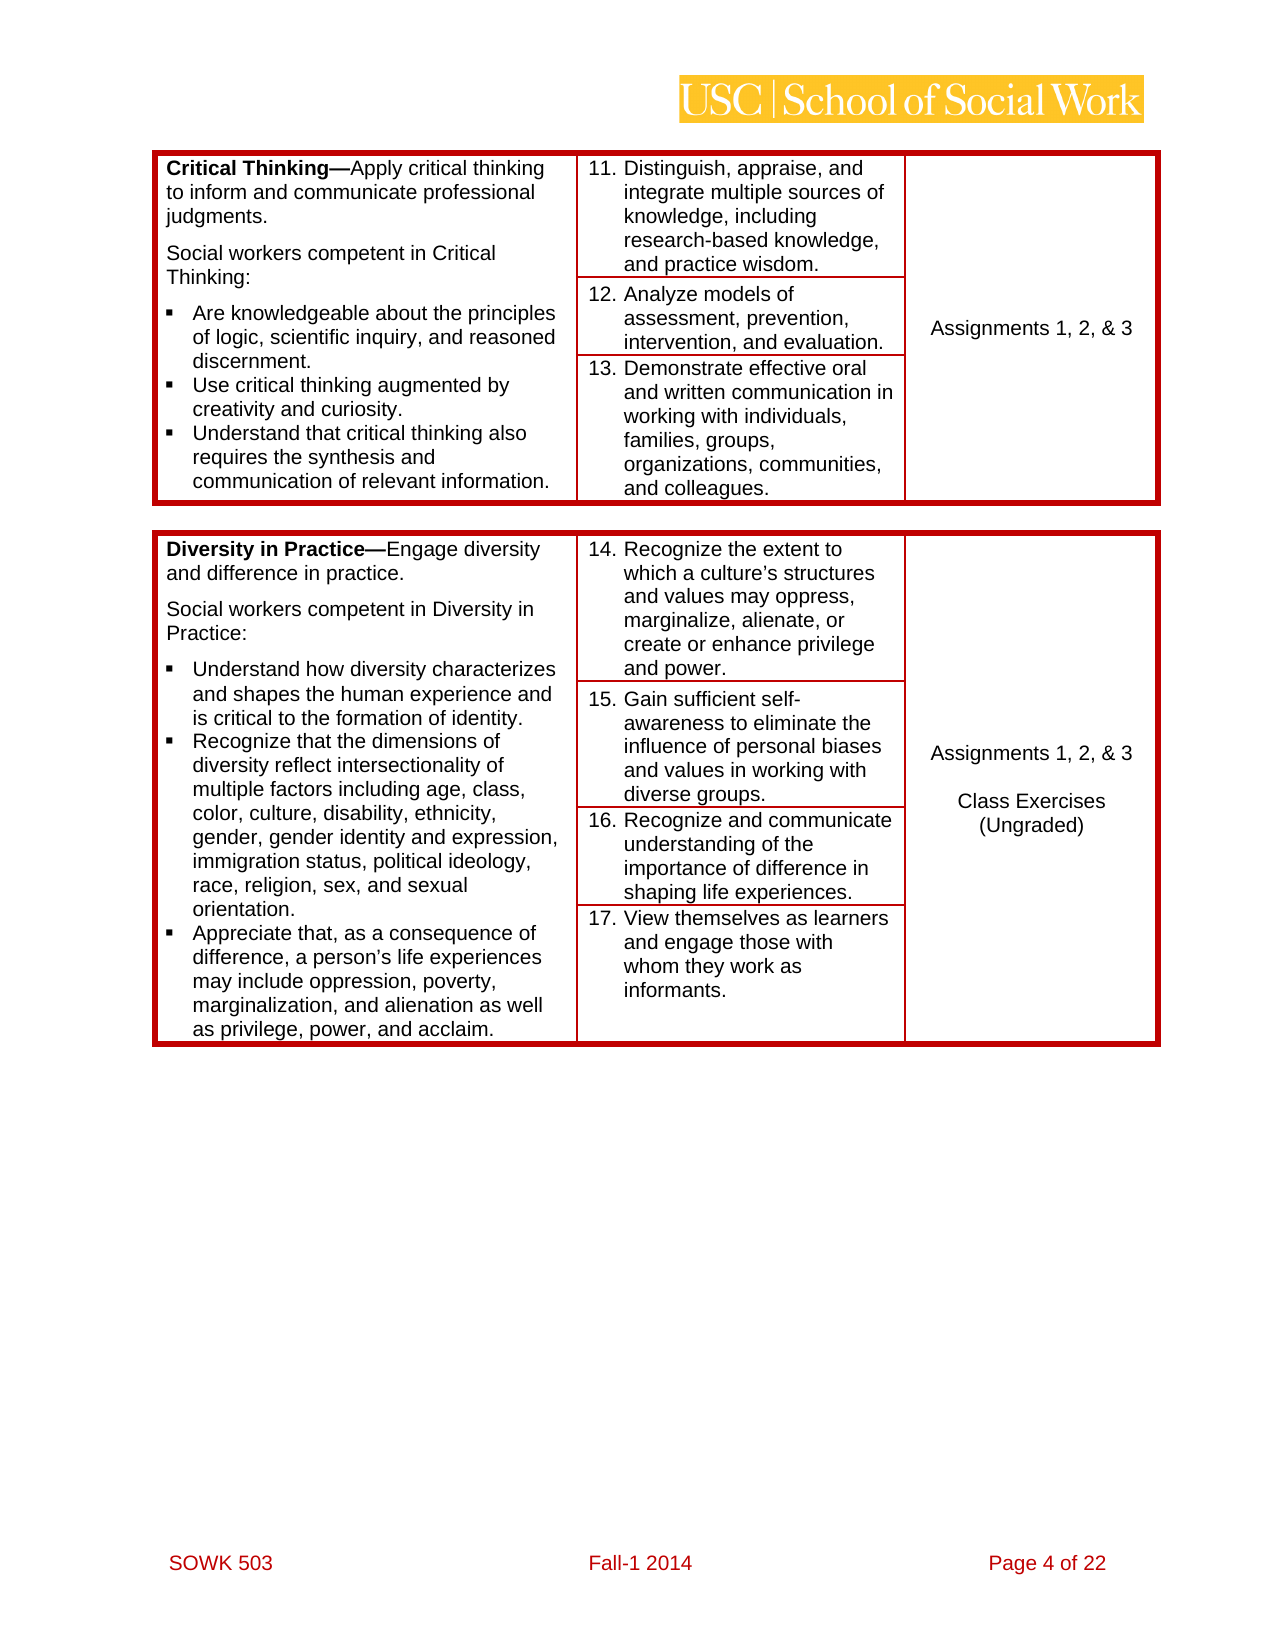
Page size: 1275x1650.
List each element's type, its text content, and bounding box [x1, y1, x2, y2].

table_cell Gain sufficient self-awareness to eliminate the influence of personal biases and values in working with diverse groups. [578, 682, 904, 806]
table_cell Demonstrate effective oral and written communication in working with individuals, families, groups, organizations, communities, and colleagues. [578, 356, 904, 500]
table_cell Analyze models of assessment, prevention, intervention, and evaluation. [578, 278, 904, 354]
table_header Recognize the extent to which a culture’s structures and values may oppress, marginalize, alienate, or create or enhance privilege and power. [578, 536, 904, 680]
table_header Assignments 1, 2, & 3 [906, 156, 1155, 500]
picture [679, 75, 1144, 123]
table_cell View themselves as learners and engage those with whom they work as informants. [578, 906, 904, 1041]
table_cell Recognize and communicate understanding of the importance of difference in shaping life experiences. [578, 808, 904, 904]
table_header Distinguish, appraise, and integrate multiple sources of knowledge, including research-based knowledge, and practice wisdom. [578, 156, 904, 276]
table_header Assignments 1, 2, & 3 Class Exercises (Ungraded) [906, 536, 1155, 1041]
table_header Critical Thinking―Apply critical thinking to inform and communicate professional judgments. Social workers competent in Critical Thinking: Are knowledgeable about the principles of logic, scientific inquiry, and reasoned discernment. Use critical thinking augmented by creativity and curiosity. Understand that critical thinking also requires the synthesis and communication of relevant information. [158, 156, 576, 500]
table_header Diversity in Practice―Engage diversity and difference in practice. Social workers competent in Diversity in Practice: Understand how diversity characterizes and shapes the human experience and is critical to the formation of identity. Recognize that the dimensions of diversity reflect intersectionality of multiple factors including age, class, color, culture, disability, ethnicity, gender, gender identity and expression, immigration status, political ideology, race, religion, sex, and sexual orientation. Appreciate that, as a consequence of difference, a person’s life experiences may include oppression, poverty, marginalization, and alienation as well as privilege, power, and acclaim. [158, 536, 576, 1041]
